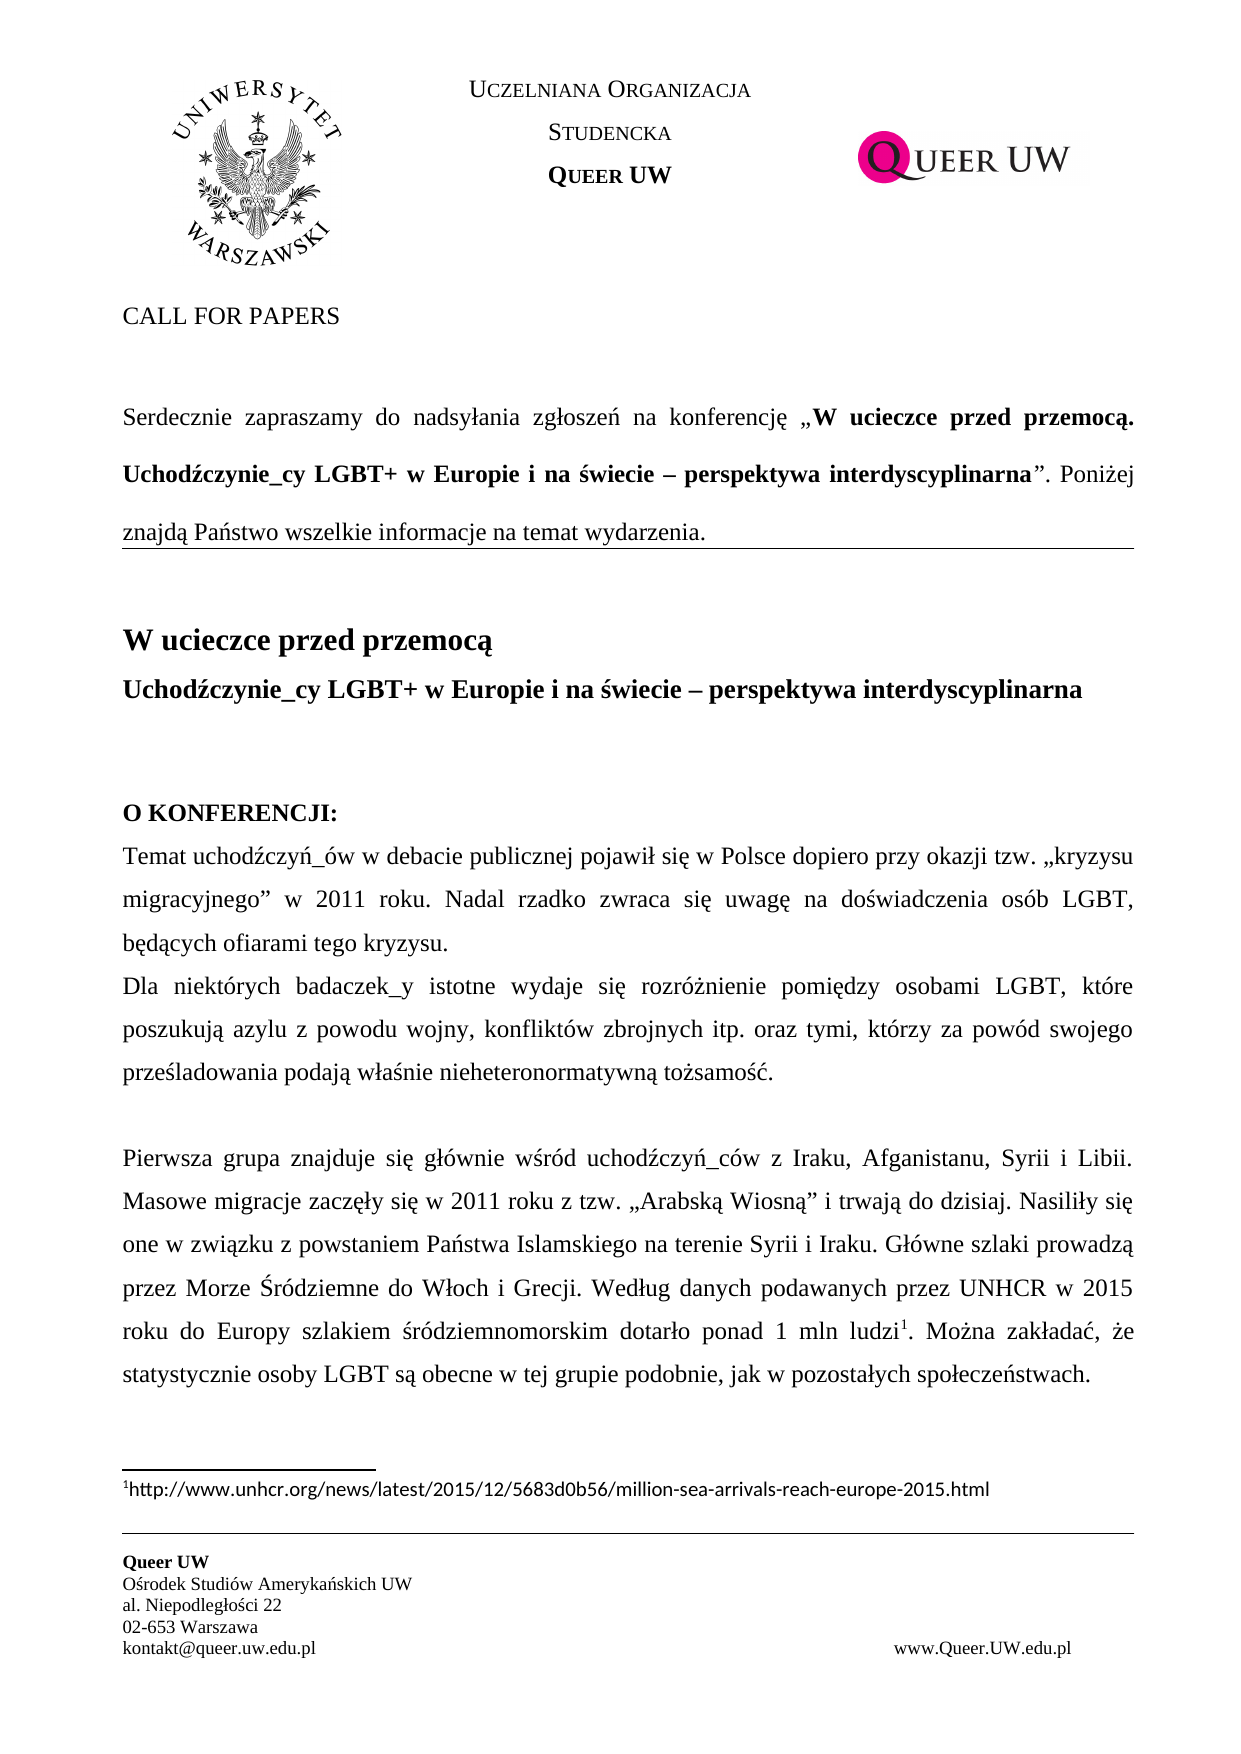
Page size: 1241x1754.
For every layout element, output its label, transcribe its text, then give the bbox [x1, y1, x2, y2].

text W ucieczce przed przemocą Uchodźczynie_cy LGBT+ w Europie i na świecie – perspektywa interdyscyplinarna [122, 621, 1134, 704]
text Dla niektórych badaczek_y istotne wydaje się rozróżnienie pomiędzy osobami LGBT, które poszukują azylu z powodu wojny, konfliktów zbrojnych itp. oraz tymi, którzy za powód swojego prześladowania podają właśnie nieheteronormatywną tożsamość. [122, 971, 1134, 1086]
picture [858, 131, 1090, 186]
text CALL FOR PAPERS [122, 301, 1134, 330]
picture [172, 80, 342, 266]
text Serdecznie zapraszamy do nadsyłania zgłoszeń na konferencję „W ucieczce przed przemocą. Uchodźczynie_cy LGBT+ w Europie i na świecie – perspektywa interdyscyplinarna”. Poniżej znajdą Państwo wszelkie informacje na temat wydarzenia. [122, 402, 1134, 548]
text Temat uchodźczyń_ów w debacie publicznej pojawił się w Polsce dopiero przy okazji tzw. „kryzysu migracyjnego” w 2011 roku. Nadal rzadko zwraca się uwagę na doświadczenia osób LGBT, będących ofiarami tego kryzysu. [122, 841, 1134, 956]
text Pierwsza grupa znajduje się głównie wśród uchodźczyń_ców z Iraku, Afganistanu, Syrii i Libii. Masowe migracje zaczęły się w 2011 roku z tzw. „Arabską Wiosną” i trwają do dzisiaj. Nasiliły się one w związku z powstaniem Państwa Islamskiego na terenie Syrii i Iraku. Główne szlaki prowadzą przez Morze Śródziemne do Włoch i Grecji. Według danych podawanych przez UNHCR w 2015 roku do Europy szlakiem śródziemnomorskim dotarło ponad 1 mln ludzi. Można zakładać, że statystycznie osoby LGBT są obecne w tej grupie podobnie, jak w pozostałych społeczeństwach. [122, 1143, 1134, 1388]
text O KONFERENCJI: [122, 798, 1134, 827]
